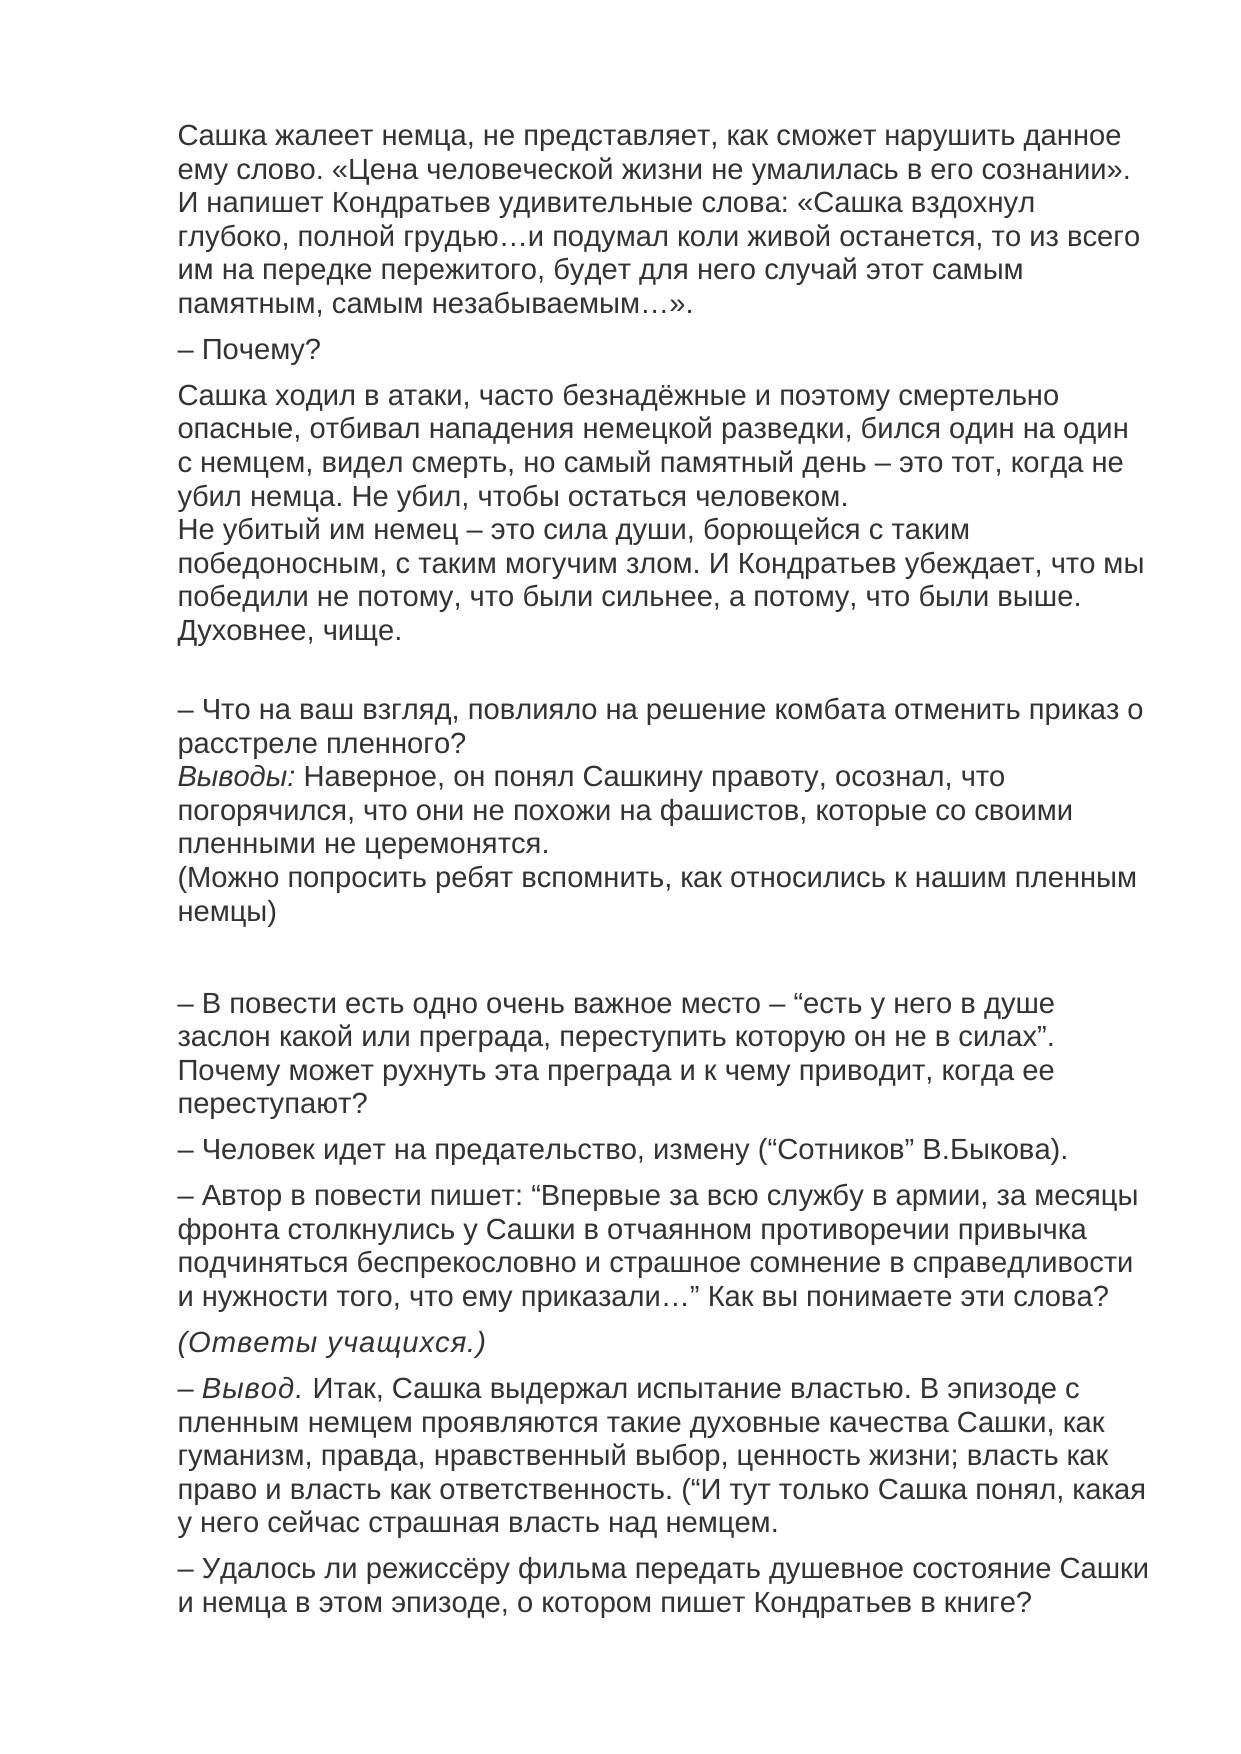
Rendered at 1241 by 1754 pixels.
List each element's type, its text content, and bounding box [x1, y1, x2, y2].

text – Автор в повести пишет: “Впервые за всю службу в армии, за месяцы фронта столкнулись у Сашки в отчаянном противоречии привычка подчиняться беспрекословно и страшное сомнение в справедливости и нужности того, что ему приказали…” Как вы понимаете эти слова? [177, 1178, 1152, 1312]
text Сашка ходил в атаки, часто безнадёжные и поэтому смертельно опасные, отбивал нападения немецкой разведки, бился один на один с немцем, видел смерть, но самый памятный день – это тот, когда не убил немца. Не убил, чтобы остаться человеком. Не убитый им немец – это сила души, борющейся с таким победоносным, с таким могучим злом. И Кондратьев убеждает, что мы победили не потому, что были сильнее, а потому, что были выше. Духовнее, чище. [177, 378, 1152, 646]
text Сашка жалеет немца, не представляет, как сможет нарушить данное ему слово. «Цена человеческой жизни не умалилась в его сознании». И напишет Кондратьев удивительные слова: «Сашка вздохнул глубоко, полной грудью…и подумал коли живой останется, то из всего им на передке пережитого, будет для него случай этот самым памятным, самым незабываемым…». [177, 118, 1152, 319]
text – Удалось ли режиссёру фильма передать душевное состояние Сашки и немца в этом эпизоде, о котором пишет Кондратьев в книге? [177, 1551, 1152, 1618]
text (Ответы учащихся.) [177, 1325, 1152, 1358]
text – Человек идет на предательство, измену (“Сотников” В.Быкова). [177, 1132, 1152, 1166]
text – Вывод. Итак, Сашка выдержал испытание властью. В эпизоде с пленным немцем проявляются такие духовные качества Сашки, как гуманизм, правда, нравственный выбор, ценность жизни; власть как право и власть как ответственность. (“И тут только Сашка понял, какая у него сейчас страшная власть над немцем. [177, 1371, 1152, 1539]
text – Почему? [177, 332, 1152, 365]
text – Что на ваш взгляд, повлияло на решение комбата отменить приказ о расстреле пленного? Выводы: Наверное, он понял Сашкину правоту, осознал, что погорячился, что они не похожи на фашистов, которые со своими пленными не церемонятся. (Можно попросить ребят вспомнить, как относились к нашим пленным немцы) [177, 659, 1152, 927]
text – В повести есть одно очень важное место – “есть у него в душе заслон какой или преграда, переступить которую он не в силах”. Почему может рухнуть эта преграда и к чему приводит, когда ее переступают? [177, 986, 1152, 1120]
